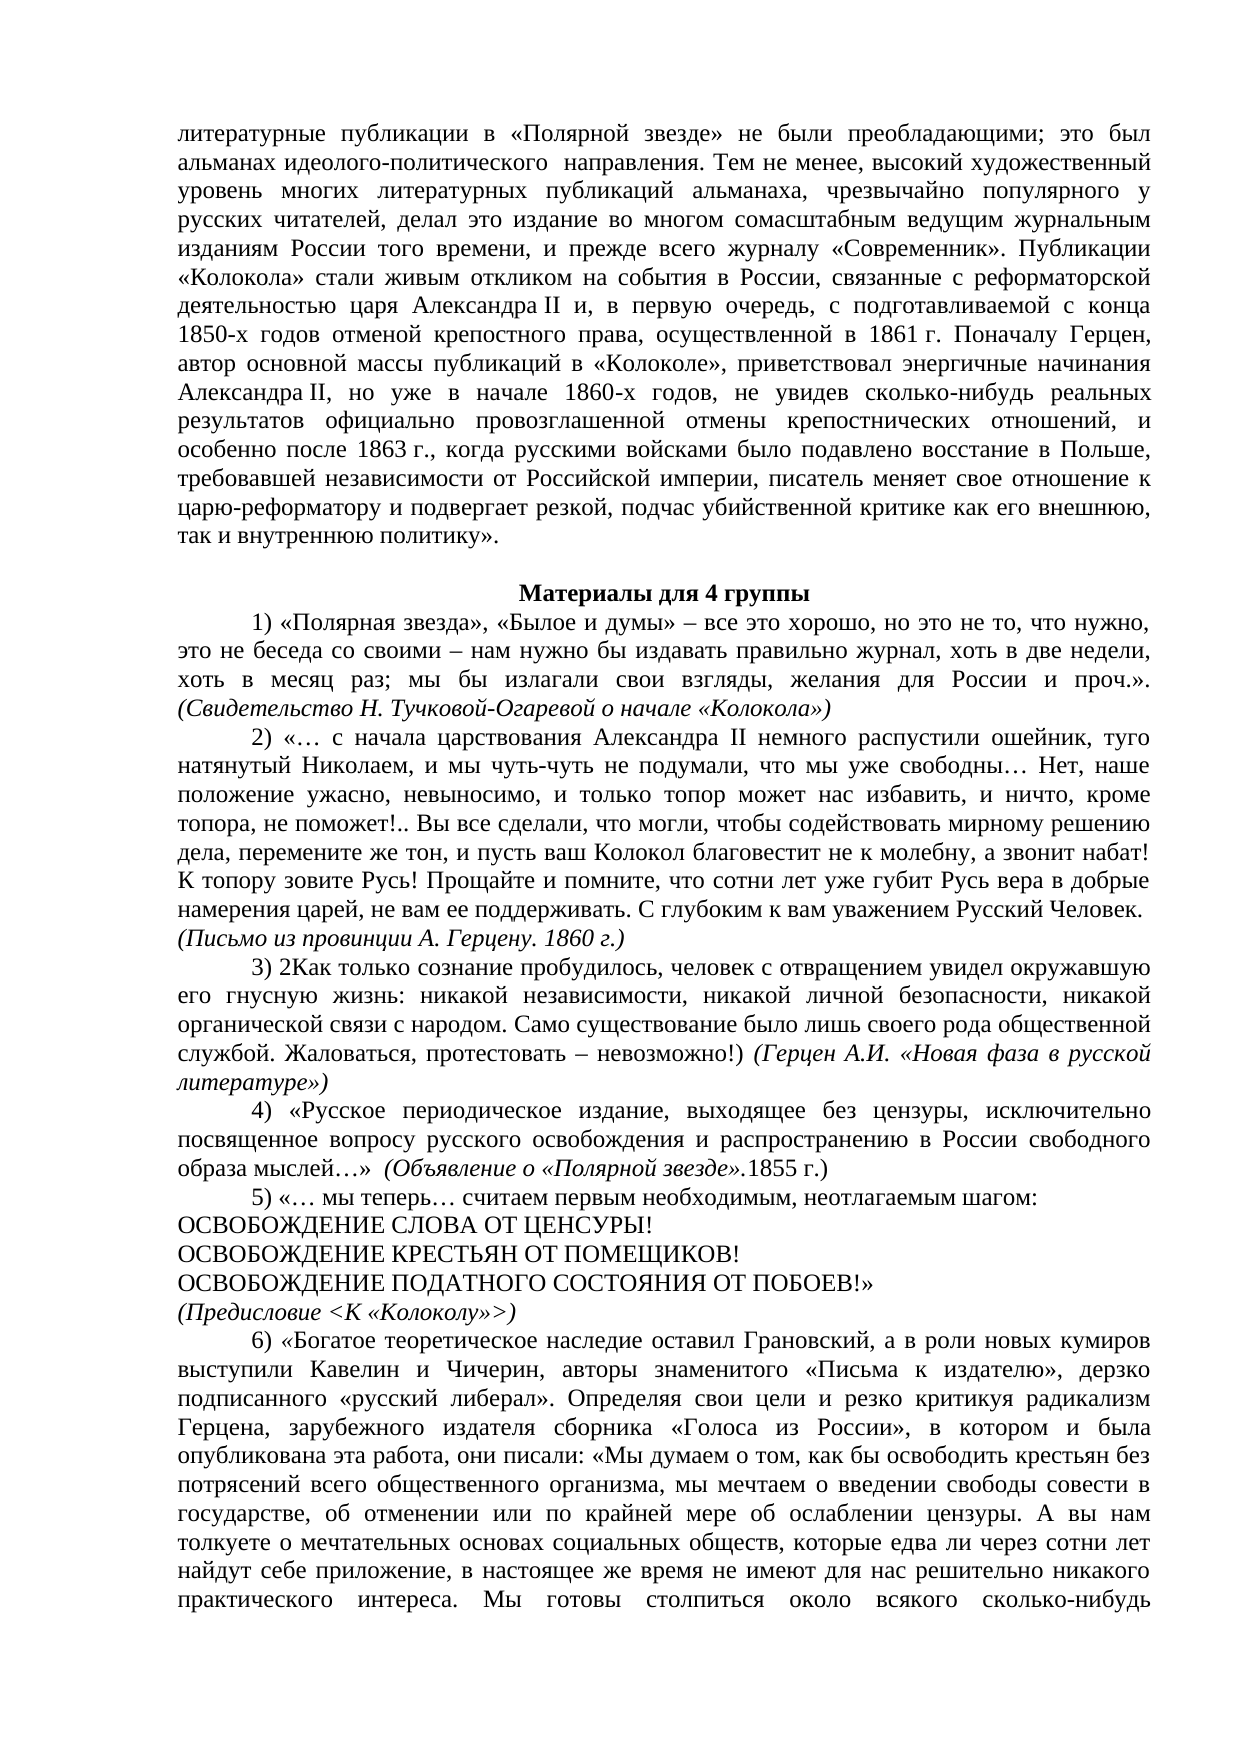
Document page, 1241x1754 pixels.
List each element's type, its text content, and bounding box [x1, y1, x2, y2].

text Материалы для 4 группы [177, 578, 1152, 607]
text ОСВОБОЖДЕНИЕ ПОДАТНОГО СОСТОЯНИЯ ОТ ПОБОЕВ!» [177, 1268, 1152, 1297]
text ОСВОБОЖДЕНИЕ КРЕСТЬЯН ОТ ПОМЕЩИКОВ! [177, 1239, 1152, 1268]
text (Письмо из провинции А. Герцену. 1860 г.) [177, 923, 1152, 952]
text 5) «… мы теперь… считаем первым необходимым, неотлагаемым шагом: [177, 1182, 1152, 1211]
text 3) 2Как только сознание пробудилось, человек с отвращением увидел окружавшую его гнусную жизнь: никакой независимости, никакой личной безопасности, никакой органической связи с народом. Само существование было лишь своего рода общественной службой. Жаловаться, протестовать – невозможно!) (Герцен А.И. «Новая фаза в русской литературе») [177, 952, 1152, 1096]
text (Предисловие <К «Колоколу»>) [177, 1297, 1152, 1326]
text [177, 1326, 1152, 1613]
text 4) «Русское периодическое издание, выходящее без цензуры, исключительно посвященное вопросу русского освобождения и распространению в России свободного образа мыслей…» (Объявление о «Полярной звезде».1855 г.) [177, 1096, 1152, 1182]
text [177, 118, 1152, 549]
text 1) «Полярная звезда», «Былое и думы» – все это хорошо, но это не то, что нужно, это не беседа со своими – нам нужно бы издавать правильно журнал, хоть в две недели, хоть в месяц раз; мы бы излагали свои взгляды, желания для России и проч.». (Свидетельство Н. Тучковой-Огаревой о начале «Колокола») [177, 607, 1152, 722]
text 2) «… с начала царствования Александра II немного распустили ошейник, туго натянутый Николаем, и мы чуть-чуть не подумали, что мы уже свободны… Нет, наше положение ужасно, невыносимо, и только топор может нас избавить, и ничто, кроме топора, не поможет!.. Вы все сделали, что могли, чтобы содействовать мирному решению дела, перемените же тон, и пусть ваш Колокол благовестит не к молебну, а звонит набат! К топору зовите Русь! Прощайте и помните, что сотни лет уже губит Русь вера в добрые намерения царей, не вам ее поддерживать. С глубоким к вам уважением Русский Человек. [177, 722, 1152, 923]
text ОСВОБОЖДЕНИЕ СЛОВА ОТ ЦЕНСУРЫ! [177, 1211, 1152, 1239]
